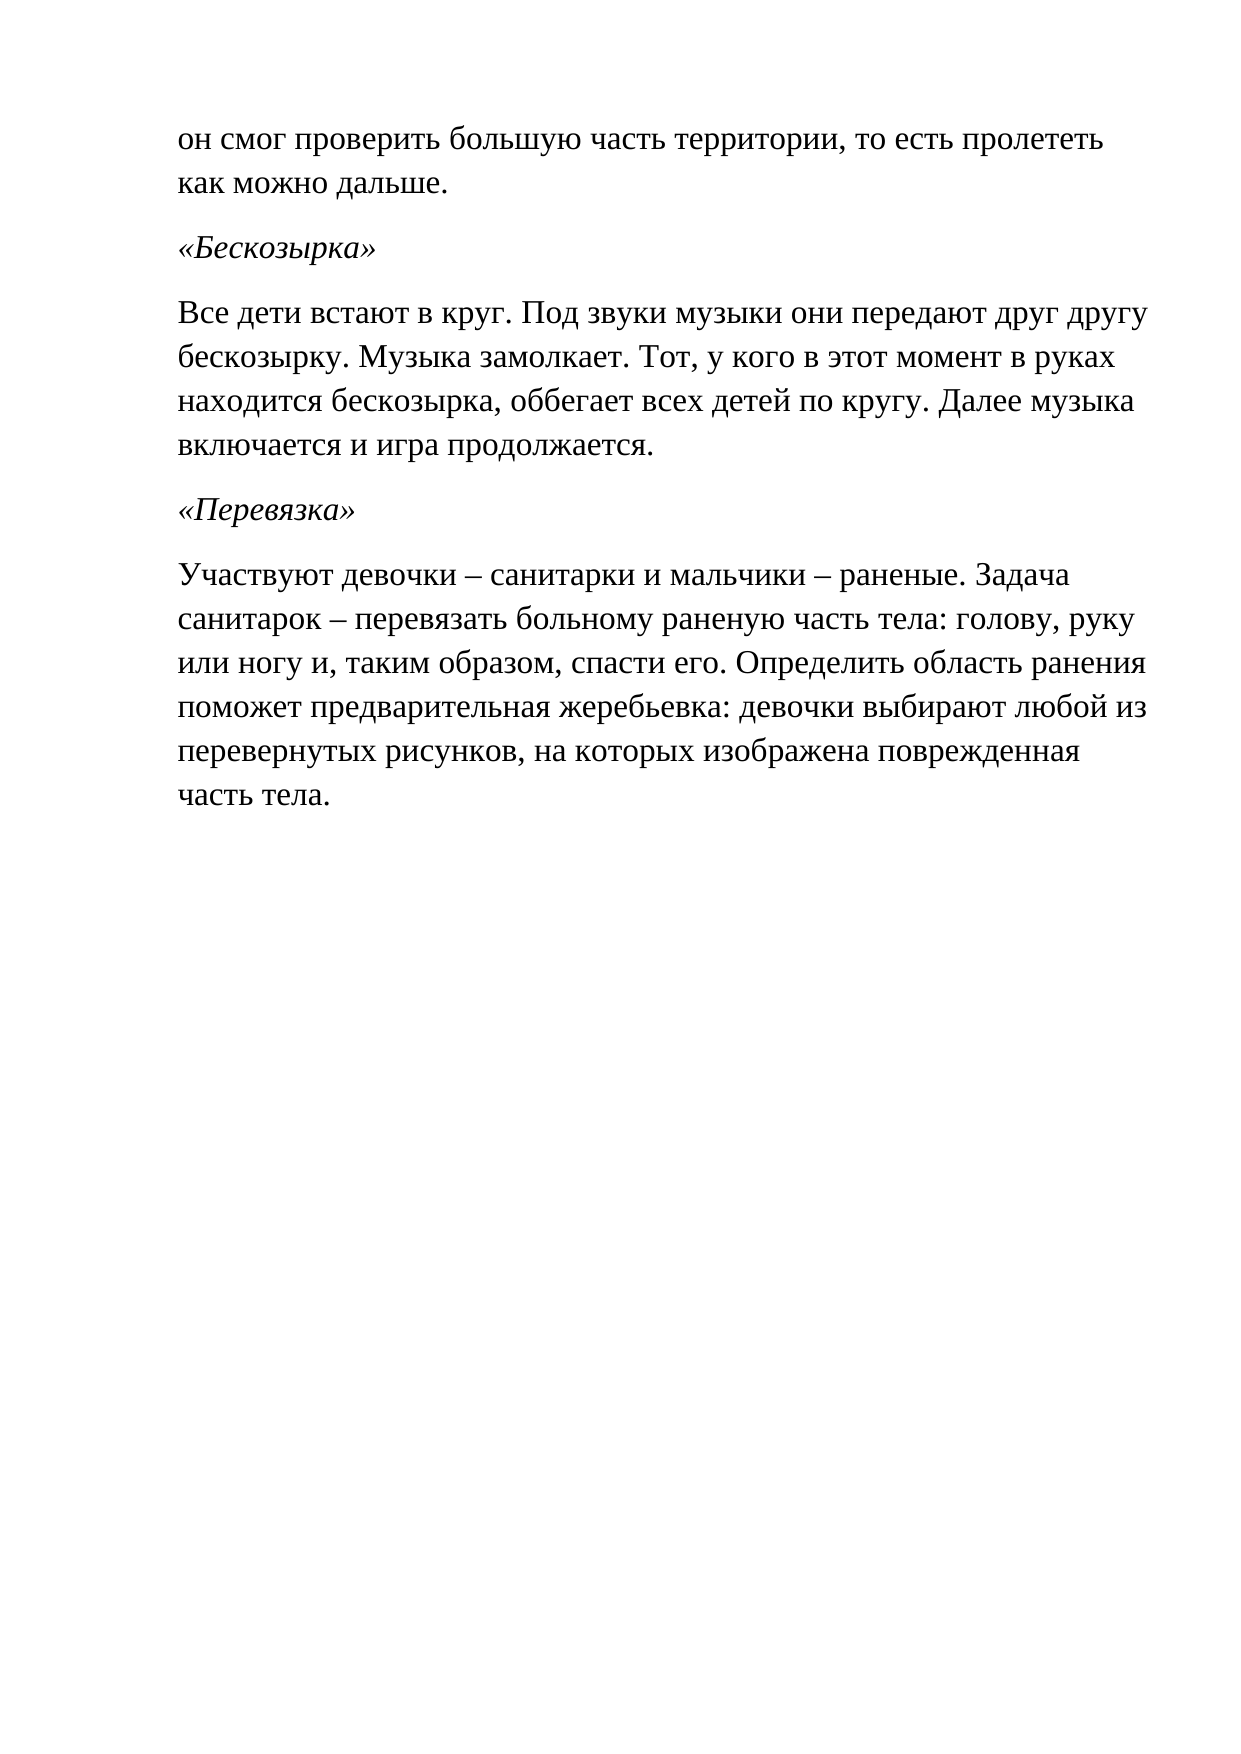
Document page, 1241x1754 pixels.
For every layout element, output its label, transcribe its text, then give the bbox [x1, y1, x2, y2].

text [177, 118, 1152, 201]
text «Бескозырка» [177, 227, 1152, 265]
text «Перевязка» [177, 489, 1152, 527]
text Участвуют девочки – санитарки и мальчики – раненые. Задача санитарок – перевязать больному раненую часть тела: голову, руку или ногу и, таким образом, спасти его. Определить область ранения поможет предварительная жеребьевка: девочки выбирают любой из перевернутых рисунков, на которых изображена поврежденная часть тела. [177, 554, 1152, 813]
text Все дети встают в круг. Под звуки музыки они передают друг другу бескозырку. Музыка замолкает. Тот, у кого в этот момент в руках находится бескозырка, оббегает всех детей по кругу. Далее музыка включается и игра продолжается. [177, 292, 1152, 462]
